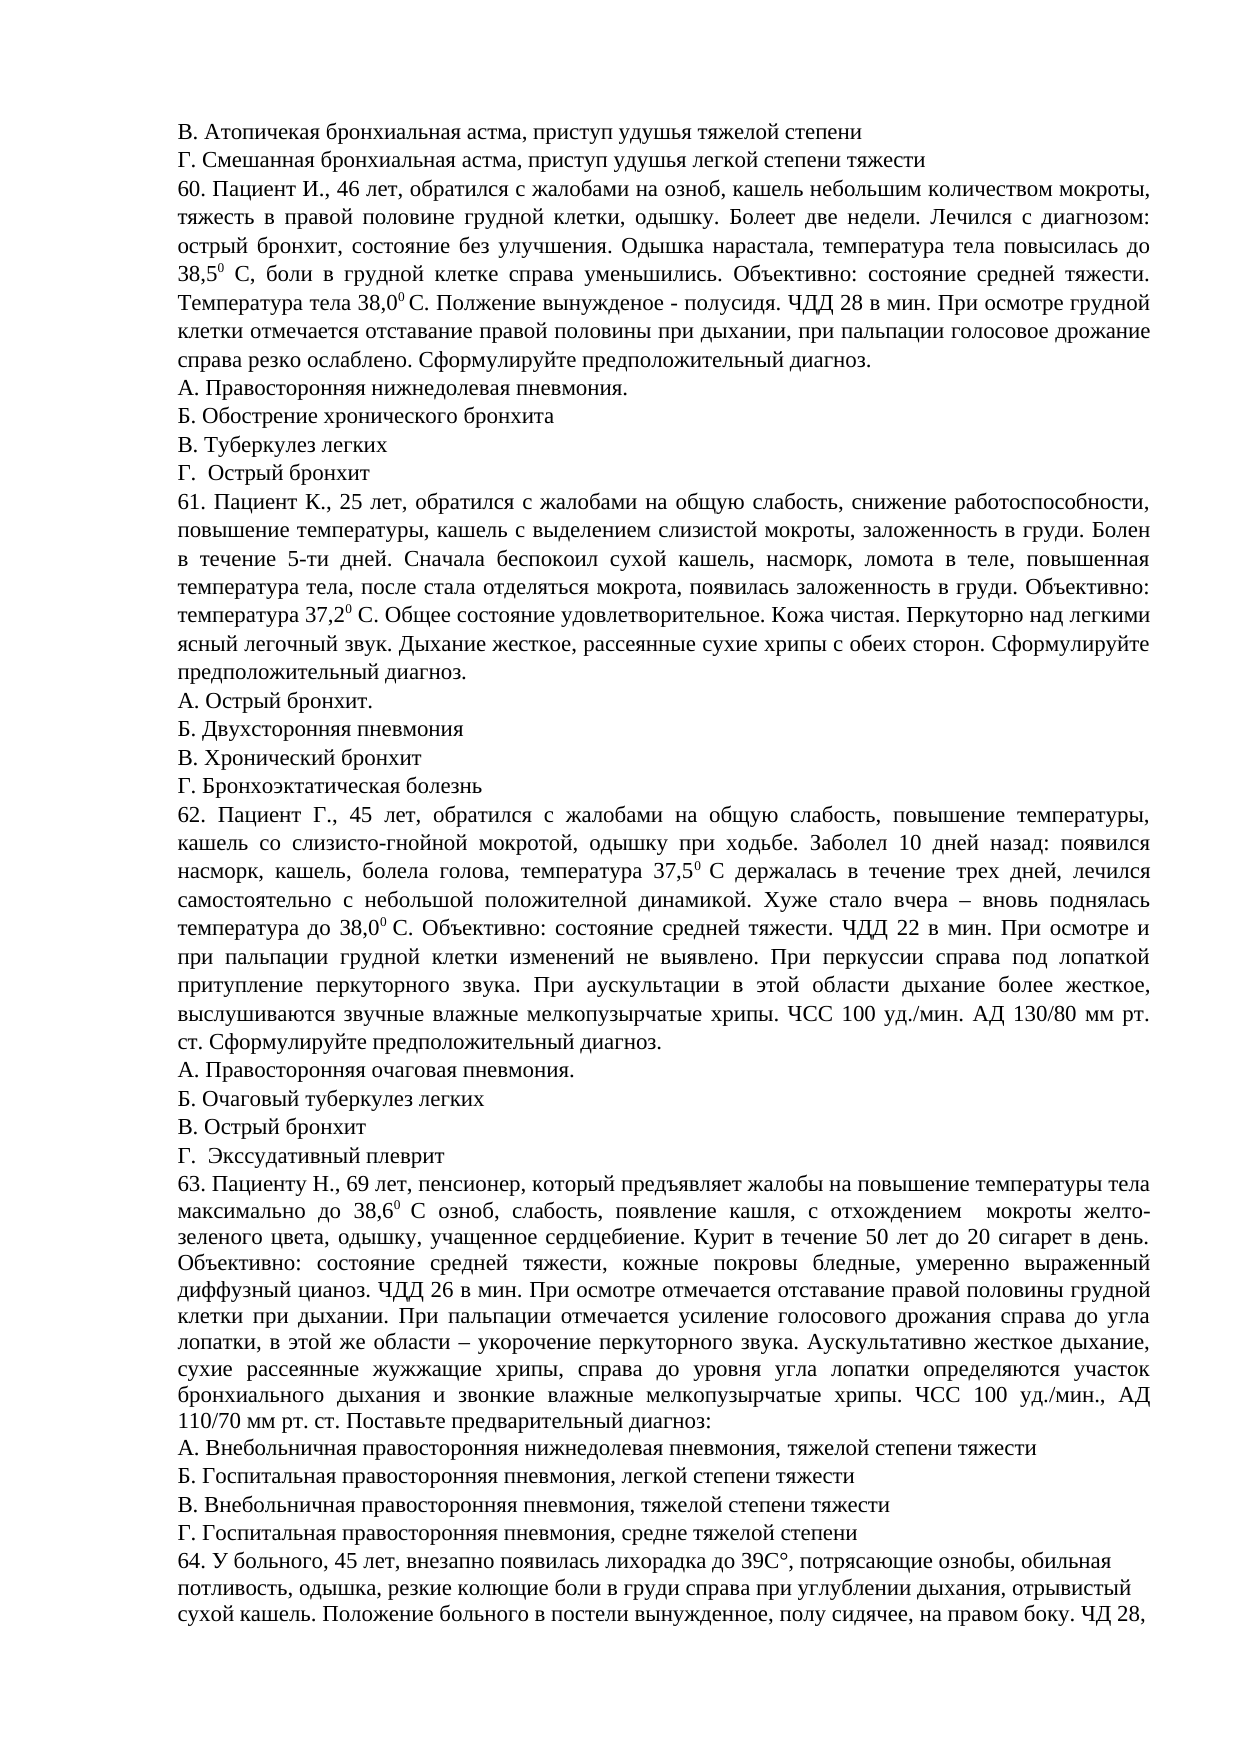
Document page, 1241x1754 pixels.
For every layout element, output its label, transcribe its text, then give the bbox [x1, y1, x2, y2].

text А. Острый бронхит. [177, 687, 1152, 713]
text 61. Пациент К., 25 лет, обратился с жалобами на общую слабость, снижение работоспособности, повышение температуры, кашель с выделением слизистой мокроты, заложенность в груди. Болен в течение 5-ти дней. Сначала беспокоил сухой кашель, насморк, ломота в теле, повышенная температура тела, после стала отделяться мокрота, появилась заложенность в груди. Объективно: температура 37,20 С. Общее состояние удовлетворительное. Кожа чистая. Перкуторно над легкими ясный легочный звук. Дыхание жесткое, рассеянные сухие хрипы с обеих сторон. Сформулируйте предположительный диагноз. [177, 488, 1152, 685]
text А. Внебольничная правосторонняя нижнедолевая пневмония, тяжелой степени тяжести [177, 1434, 1152, 1460]
text 62. Пациент Г., 45 лет, обратился с жалобами на общую слабость, повышение температуры, кашель со слизисто-гнойной мокротой, одышку при ходьбе. Заболел 10 дней назад: появился насморк, кашель, болела голова, температура 37,50 С держалась в течение трех дней, лечился самостоятельно с небольшой положителной динамикой. Хуже стало вчера – вновь поднялась температура до 38,00 С. Объективно: состояние средней тяжести. ЧДД 22 в мин. При осмотре и при пальпации грудной клетки изменений не выявлено. При перкуссии справа под лопаткой притупление перкуторного звука. При аускультации в этой области дыхание более жесткое, выслушиваются звучные влажные мелкопузырчатые хрипы. ЧСС 100 уд./мин. АД 130/80 мм рт. ст. Сформулируйте предположительный диагноз. [177, 801, 1152, 1054]
text В. Острый бронхит [177, 1113, 1152, 1140]
text Г. Бронхоэктатическая болезнь [177, 772, 1152, 798]
text 63. Пациенту Н., 69 лет, пенсионер, который предъявляет жалобы на повышение температуры тела максимально до 38,60 С озноб, слабость, появление кашля, с отхождением мокроты желто-зеленого цвета, одышку, учащенное сердцебиение. Курит в течение 50 лет до 20 сигарет в день. Объективно: состояние средней тяжести, кожные покровы бледные, умеренно выраженный диффузный цианоз. ЧДД 26 в мин. При осмотре отмечается отставание правой половины грудной клетки при дыхании. При пальпации отмечается усиление голосового дрожания справа до угла лопатки, в этой же области – укорочение перкуторного звука. Аускультативно жесткое дыхание, сухие рассеянные жужжащие хрипы, справа до уровня угла лопатки определяются участок бронхиального дыхания и звонкие влажные мелкопузырчатые хрипы. ЧСС 100 уд./мин., АД 110/70 мм рт. ст. Поставьте предварительный диагноз: [177, 1170, 1152, 1434]
text Б. Госпитальная правосторонняя пневмония, легкой степени тяжести [177, 1462, 1152, 1489]
text В. Хронический бронхит [177, 744, 1152, 770]
text А. Правосторонняя очаговая пневмония. [177, 1057, 1152, 1083]
list В. Атопичекая бронхиальная астма, приступ удушья тяжелой степени [177, 118, 1152, 144]
list 60. Пациент И., 46 лет, обратился с жалобами на озноб, кашель небольшим количеством мокроты, тяжесть в правой половине грудной клетки, одышку. Болеет две недели. Лечился с диагнозом: острый бронхит, состояние без улучшения. Одышка нарастала, температура тела повысилась до 38,50 С, боли в грудной клетке справа уменьшились. Объективно: состояние средней тяжести. Температура тела 38,00 С. Полжение вынужденое - полусидя. ЧДД 28 в мин. При осмотре грудной клетки отмечается отставание правой половины при дыхании, при пальпации голосовое дрожание справа резко ослаблено. Сформулируйте предположительный диагноз. [177, 175, 1152, 372]
text Г. Острый бронхит [177, 459, 1152, 486]
list Г. Смешанная бронхиальная астма, приступ удушья легкой степени тяжести [177, 147, 1152, 173]
text Б. Обострение хронического бронхита [177, 402, 1152, 429]
text Г. Госпитальная правосторонняя пневмония, средне тяжелой степени [177, 1519, 1152, 1546]
list А. Правосторонняя нижнедолевая пневмония. [177, 374, 1152, 400]
text Б. Двухсторонняя пневмония [177, 715, 1152, 742]
text Б. Очаговый туберкулез легких [177, 1085, 1152, 1111]
text В. Внебольничная правосторонняя пневмония, тяжелой степени тяжести [177, 1491, 1152, 1517]
text Г. Экссудативный плеврит [177, 1142, 1152, 1168]
text В. Туберкулез легких [177, 431, 1152, 457]
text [177, 1548, 1152, 1627]
